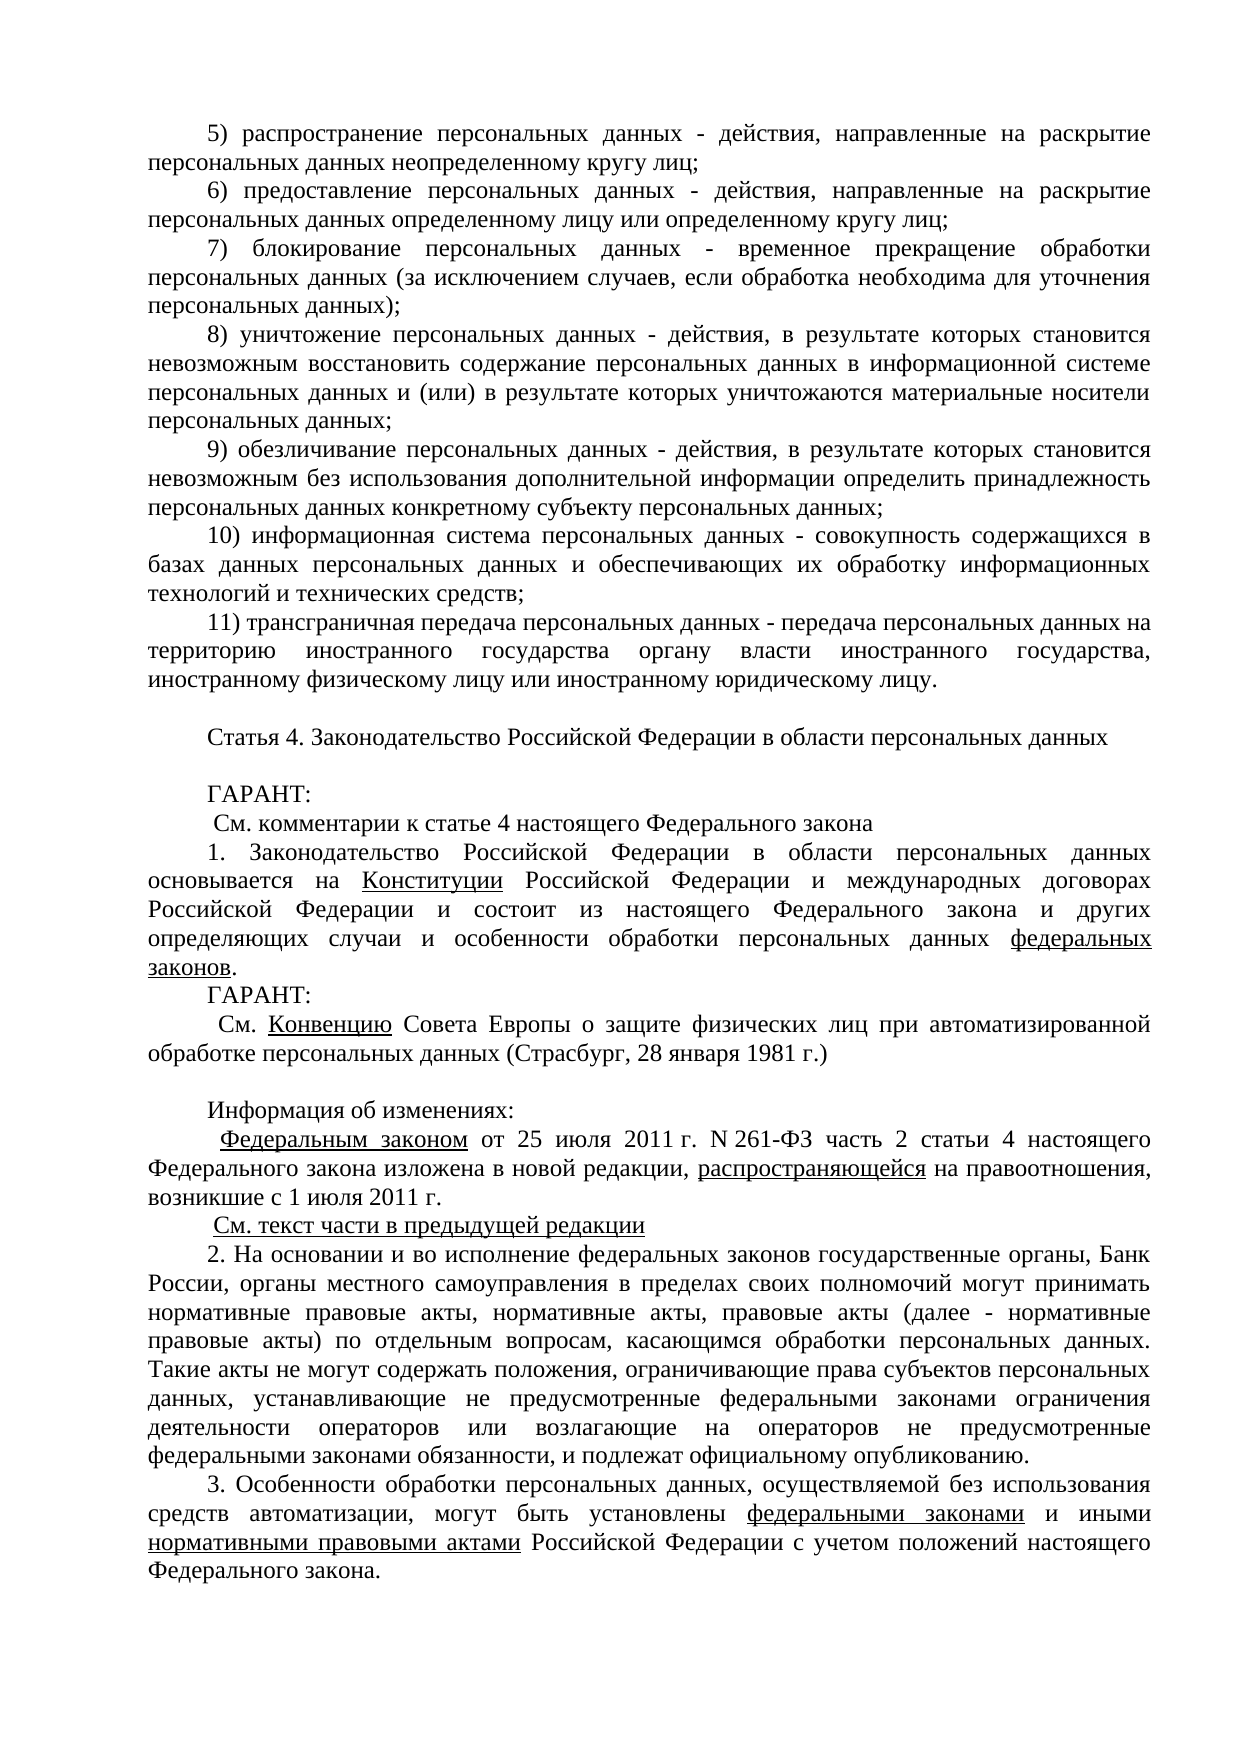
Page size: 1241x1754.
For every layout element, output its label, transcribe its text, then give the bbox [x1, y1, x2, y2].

text ГАРАНТ: [148, 981, 1152, 1009]
text Статья 4. Законодательство Российской Федерации в области персональных данных [148, 722, 1152, 751]
text См. Конвенцию Совета Европы о защите физических лиц при автоматизированной обработке персональных данных (Страсбург, 28 января 1981 г.) [148, 1009, 1152, 1067]
text 9) обезличивание персональных данных - действия, в результате которых становится невозможным без использования дополнительной информации определить принадлежность персональных данных конкретному субъекту персональных данных; [148, 434, 1152, 521]
text 6) предоставление персональных данных - действия, направленные на раскрытие персональных данных определенному лицу или определенному кругу лиц; [148, 176, 1152, 233]
text См. комментарии к статье 4 настоящего Федерального закона [148, 808, 1152, 837]
text 2. На основании и во исполнение федеральных законов государственные органы, Банк России, органы местного самоуправления в пределах своих полномочий могут принимать нормативные правовые акты, нормативные акты, правовые акты (далее - нормативные правовые акты) по отдельным вопросам, касающимся обработки персональных данных. Такие акты не могут содержать положения, ограничивающие права субъектов персональных данных, устанавливающие не предусмотренные федеральными законами ограничения деятельности операторов или возлагающие на операторов не предусмотренные федеральными законами обязанности, и подлежат официальному опубликованию. [148, 1239, 1152, 1469]
text См. текст части в предыдущей редакции [148, 1211, 1152, 1239]
text 7) блокирование персональных данных - временное прекращение обработки персональных данных (за исключением случаев, если обработка необходима для уточнения персональных данных); [148, 233, 1152, 319]
text 8) уничтожение персональных данных - действия, в результате которых становится невозможным восстановить содержание персональных данных в информационной системе персональных данных и (или) в результате которых уничтожаются материальные носители персональных данных; [148, 319, 1152, 434]
text Федеральным законом от 25 июля 2011 г. N 261-ФЗ часть 2 статьи 4 настоящего Федерального закона изложена в новой редакции, распространяющейся на правоотношения, возникшие с 1 июля 2011 г. [148, 1124, 1152, 1211]
text 10) информационная система персональных данных - совокупность содержащихся в базах данных персональных данных и обеспечивающих их обработку информационных технологий и технических средств; [148, 521, 1152, 607]
text ГАРАНТ: [148, 779, 1152, 808]
text 5) распространение персональных данных - действия, направленные на раскрытие персональных данных неопределенному кругу лиц; [148, 118, 1152, 176]
text 11) трансграничная передача персональных данных - передача персональных данных на территорию иностранного государства органу власти иностранного государства, иностранному физическому лицу или иностранному юридическому лицу. [148, 607, 1152, 693]
text 3. Особенности обработки персональных данных, осуществляемой без использования средств автоматизации, могут быть установлены федеральными законами и иными нормативными правовыми актами Российской Федерации с учетом положений настоящего Федерального закона. [148, 1469, 1152, 1584]
text Информация об изменениях: [148, 1096, 1152, 1124]
text 1. Законодательство Российской Федерации в области персональных данных основывается на Конституции Российской Федерации и международных договорах Российской Федерации и состоит из настоящего Федерального закона и других определяющих случаи и особенности обработки персональных данных федеральных законов. [148, 837, 1152, 981]
